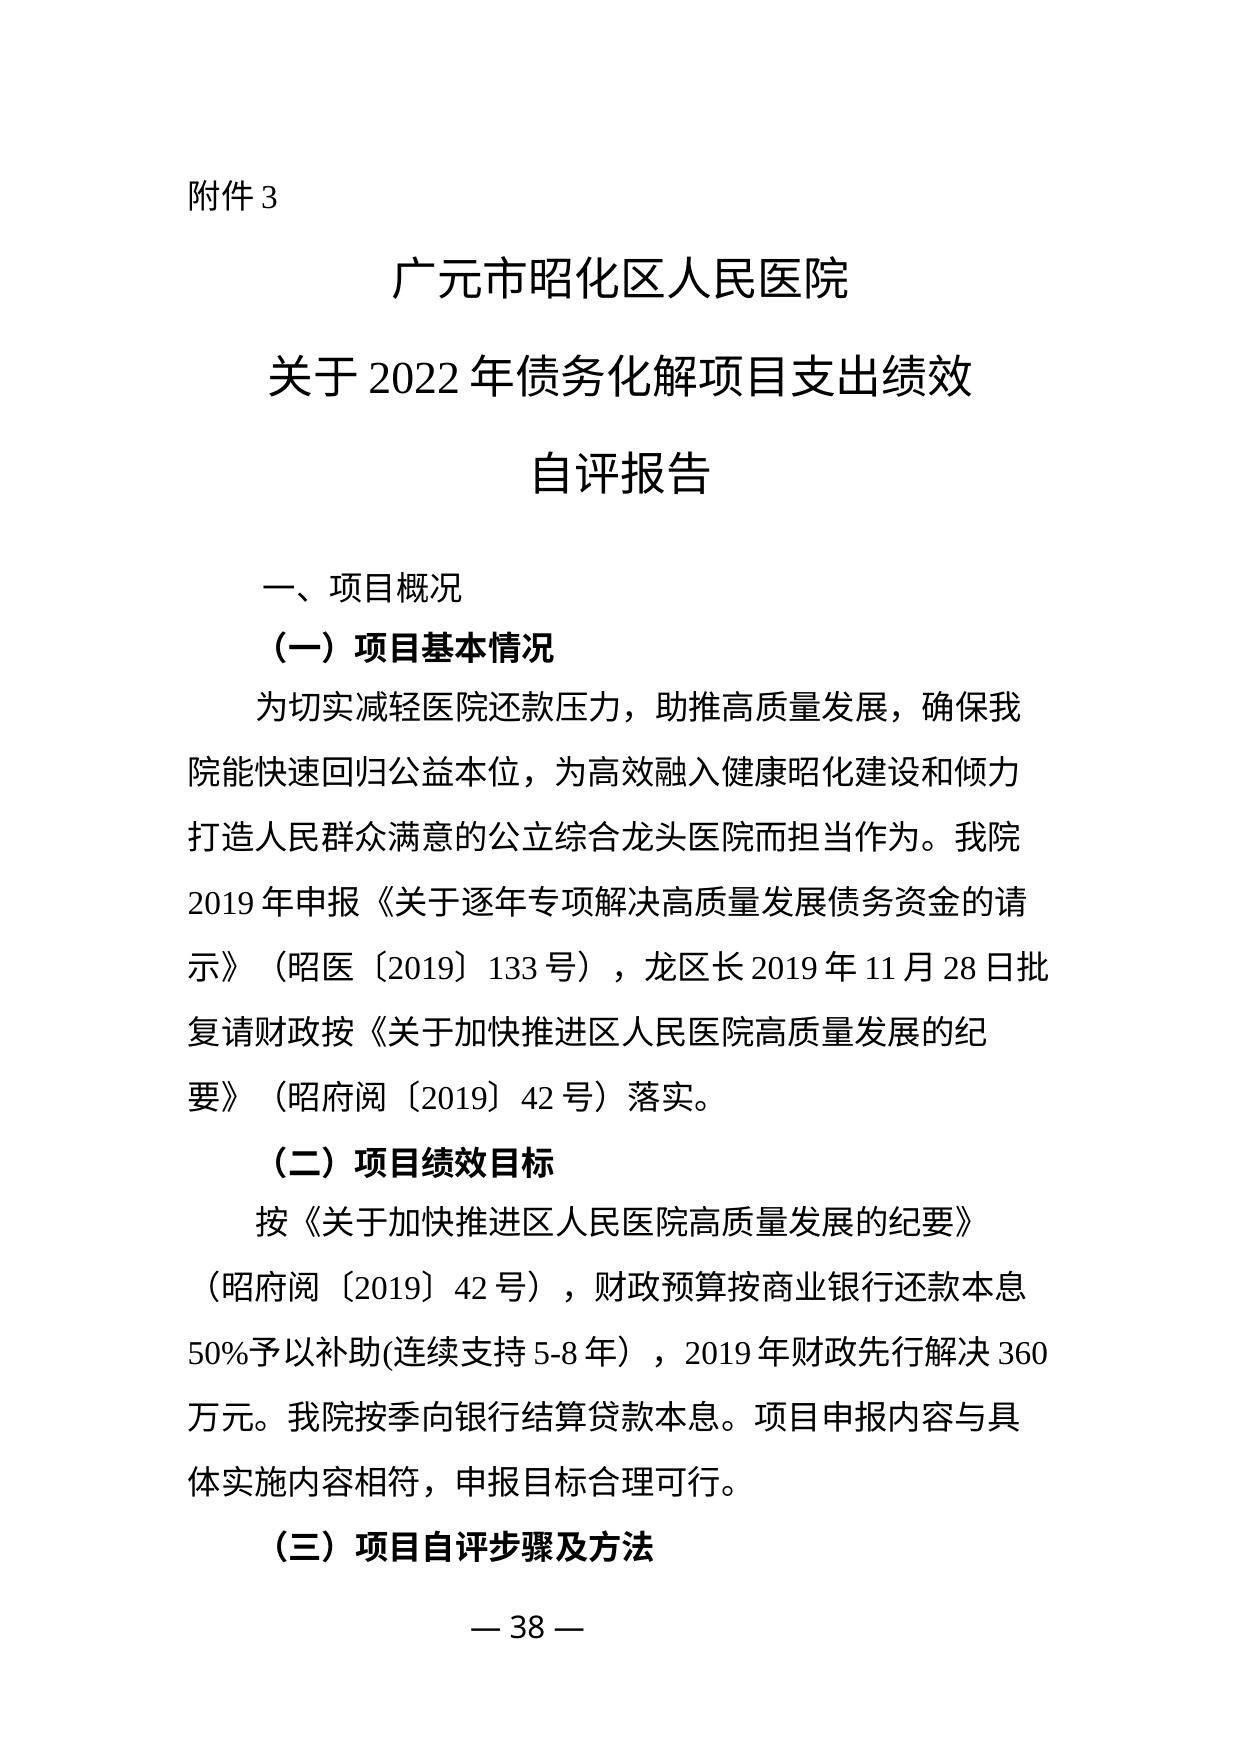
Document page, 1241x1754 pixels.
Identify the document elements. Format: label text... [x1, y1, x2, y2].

text 附件3 [187, 162, 1053, 227]
text 关于2022年债务化解项目支出绩效 [187, 324, 1053, 422]
text 自评报告 [187, 422, 1053, 519]
text 广元市昭化区人民医院 [187, 227, 1053, 324]
text （二）项目绩效目标 [187, 1127, 1053, 1188]
text 一、项目概况 [187, 552, 1053, 612]
text 为切实减轻医院还款压力，助推高质量发展，确保我院能快速回归公益本位，为高效融入健康昭化建设和倾力打造人民群众满意的公立综合龙头医院而担当作为。我院2019年申报《关于逐年专项解决高质量发展债务资金的请示》（昭医〔2019〕133号），龙区长2019年11月28日批复请财政按《关于加快推进区人民医院高质量发展的纪要》（昭府阅〔2019〕42号）落实。 [187, 672, 1053, 1127]
text （三）项目自评步骤及方法 [187, 1513, 1053, 1578]
text 按《关于加快推进区人民医院高质量发展的纪要》（昭府阅〔2019〕42号），财政预算按商业银行还款本息50%予以补助(连续支持5-8年），2019年财政先行解决360万元。我院按季向银行结算贷款本息。项目申报内容与具体实施内容相符，申报目标合理可行。 [187, 1188, 1053, 1513]
text （一）项目基本情况 [187, 612, 1053, 672]
